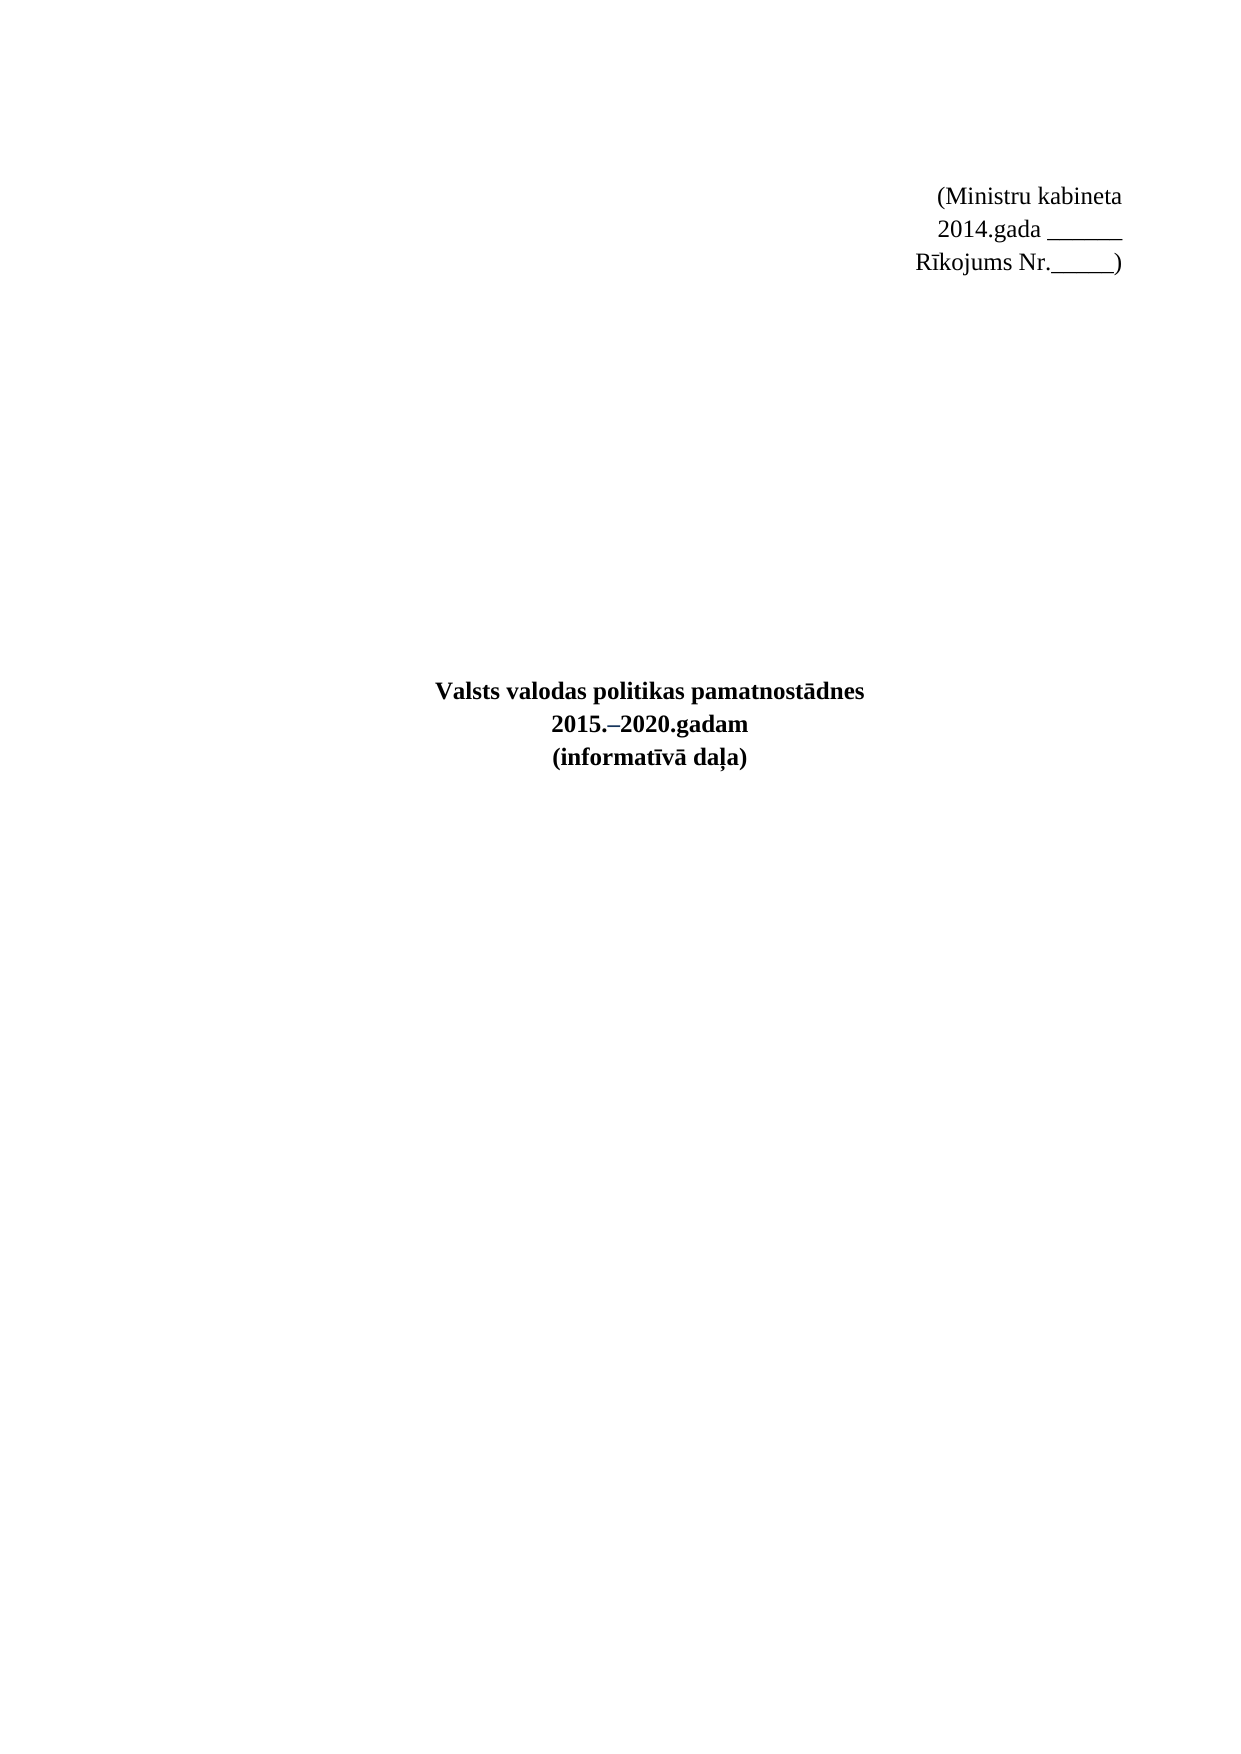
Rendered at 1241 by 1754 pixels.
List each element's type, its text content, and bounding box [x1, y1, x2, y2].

text (Ministru kabineta [177, 181, 1122, 209]
text Valsts valodas politikas pamatnostādnes [177, 676, 1122, 705]
text 2014.gada ______ [177, 214, 1122, 242]
text Rīkojums Nr._____) [177, 247, 1122, 276]
text 2015.–2020.gadam [177, 709, 1122, 738]
text (informatīvā daļa) [177, 742, 1122, 771]
